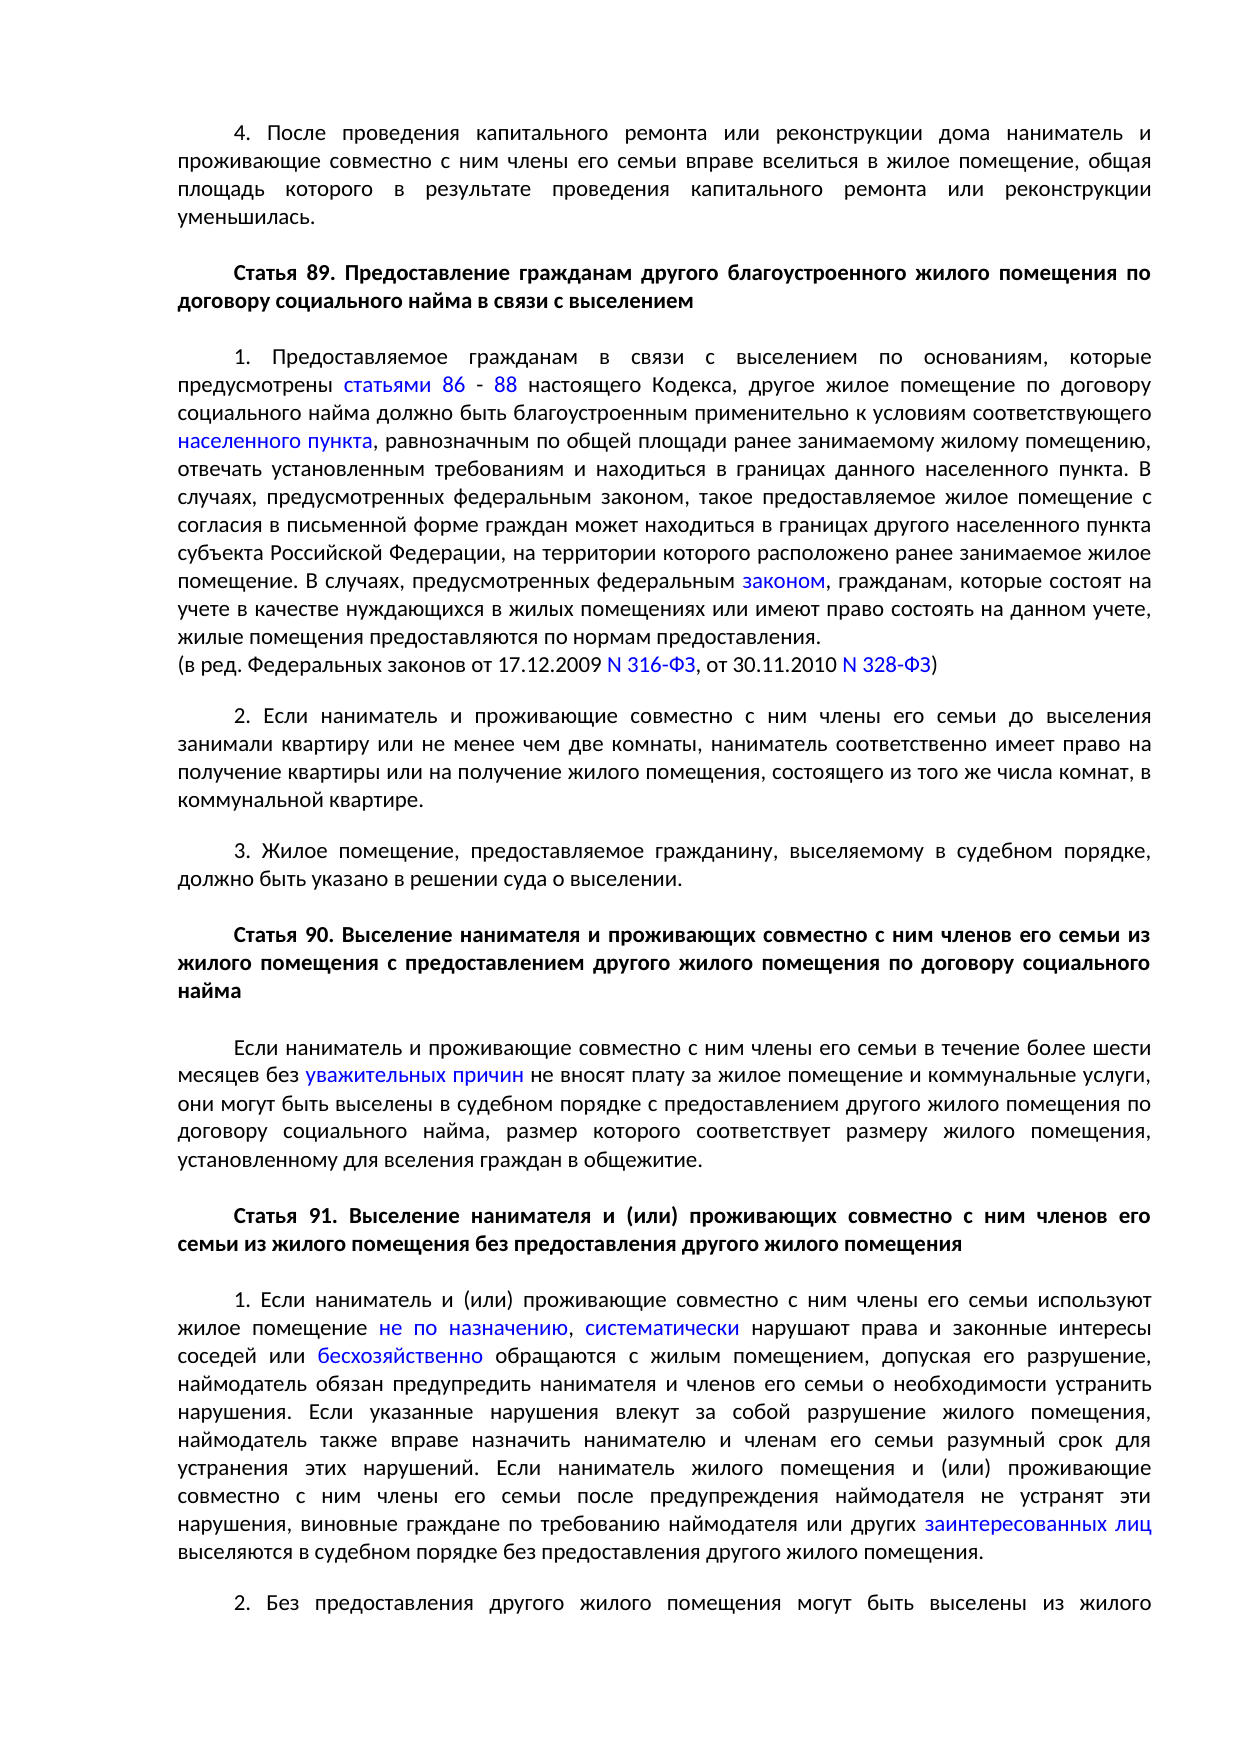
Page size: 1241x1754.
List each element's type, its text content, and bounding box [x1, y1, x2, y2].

text 1. Если наниматель и (или) проживающие совместно с ним члены его семьи используют жилое помещение не по назначению, систематически нарушают права и законные интересы соседей или бесхозяйственно обращаются с жилым помещением, допуская его разрушение, наймодатель обязан предупредить нанимателя и членов его семьи о необходимости устранить нарушения. Если указанные нарушения влекут за собой разрушение жилого помещения, наймодатель также вправе назначить нанимателю и членам его семьи разумный срок для устранения этих нарушений. Если наниматель жилого помещения и (или) проживающие совместно с ним члены его семьи после предупреждения наймодателя не устранят эти нарушения, виновные граждане по требованию наймодателя или других заинтересованных лиц выселяются в судебном порядке без предоставления другого жилого помещения. [177, 1285, 1152, 1565]
title Статья 90. Выселение нанимателя и проживающих совместно с ним членов его семьи из жилого помещения с предоставлением другого жилого помещения по договору социального найма [177, 921, 1152, 1004]
title Статья 89. Предоставление гражданам другого благоустроенного жилого помещения по договору социального найма в связи с выселением [177, 258, 1152, 314]
text 4. После проведения капитального ремонта или реконструкции дома наниматель и проживающие совместно с ним члены его семьи вправе вселиться в жилое помещение, общая площадь которого в результате проведения капитального ремонта или реконструкции уменьшилась. [177, 118, 1152, 230]
title Статья 91. Выселение нанимателя и (или) проживающих совместно с ним членов его семьи из жилого помещения без предоставления другого жилого помещения [177, 1201, 1152, 1257]
text (в ред. Федеральных законов от 17.12.2009 N 316-ФЗ, от 30.11.2010 N 328-ФЗ) [177, 651, 1152, 678]
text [177, 1588, 1152, 1616]
text 3. Жилое помещение, предоставляемое гражданину, выселяемому в судебном порядке, должно быть указано в решении суда о выселении. [177, 836, 1152, 892]
text 2. Если наниматель и проживающие совместно с ним члены его семьи до выселения занимали квартиру или не менее чем две комнаты, наниматель соответственно имеет право на получение квартиры или на получение жилого помещения, состоящего из того же числа комнат, в коммунальной квартире. [177, 701, 1152, 813]
text Если наниматель и проживающие совместно с ним члены его семьи в течение более шести месяцев без уважительных причин не вносят плату за жилое помещение и коммунальные услуги, они могут быть выселены в судебном порядке с предоставлением другого жилого помещения по договору социального найма, размер которого соответствует размеру жилого помещения, установленному для вселения граждан в общежитие. [177, 1033, 1152, 1173]
text 1. Предоставляемое гражданам в связи с выселением по основаниям, которые предусмотрены статьями 86 - 88 настоящего Кодекса, другое жилое помещение по договору социального найма должно быть благоустроенным применительно к условиям соответствующего населенного пункта, равнозначным по общей площади ранее занимаемому жилому помещению, отвечать установленным требованиям и находиться в границах данного населенного пункта. В случаях, предусмотренных федеральным законом, такое предоставляемое жилое помещение с согласия в письменной форме граждан может находиться в границах другого населенного пункта субъекта Российской Федерации, на территории которого расположено ранее занимаемое жилое помещение. В случаях, предусмотренных федеральным законом, гражданам, которые состоят на учете в качестве нуждающихся в жилых помещениях или имеют право состоять на данном учете, жилые помещения предоставляются по нормам предоставления. [177, 342, 1152, 651]
